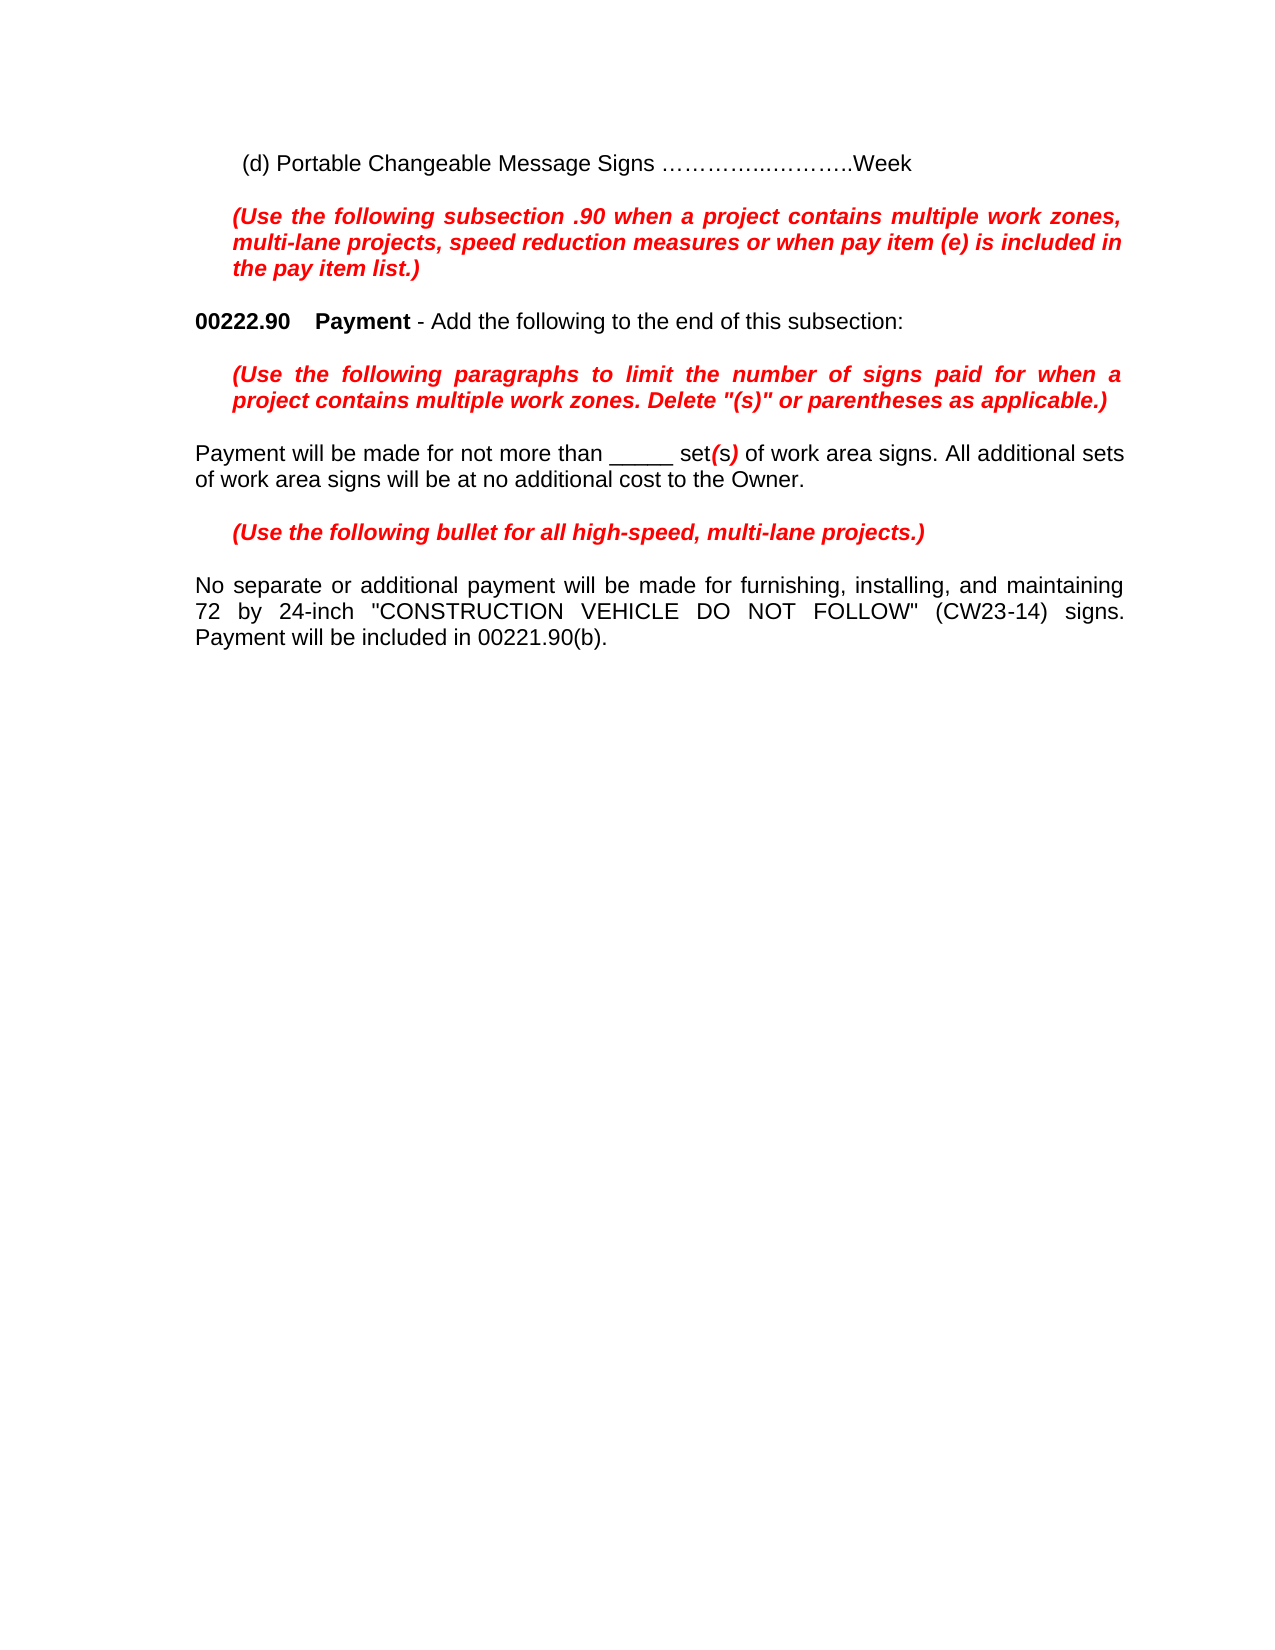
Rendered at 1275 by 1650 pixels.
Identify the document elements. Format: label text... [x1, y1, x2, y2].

text Payment will be made for not more than _____ set(s) of work area signs. All additional sets of work area signs will be at no additional cost to the Owner. [195, 440, 1125, 493]
text (Use the following subsection .90 when a project contains multiple work zones, multi-lane projects, speed reduction measures or when pay item (e) is included in the pay item list.) [232, 203, 1125, 282]
text (Use the following paragraphs to limit the number of signs paid for when a project contains multiple work zones. Delete "(s)" or parentheses as applicable.) [232, 361, 1125, 413]
text (Use the following bullet for all high-speed, multi-lane projects.) [232, 519, 1125, 545]
text No separate or additional payment will be made for furnishing, installing, and maintaining 72 by 24-inch "CONSTRUCTION VEHICLE DO NOT FOLLOW" (CW23-14) signs. Payment will be included in 00221.90(b). [195, 572, 1125, 651]
text 00222.90 Payment - Add the following to the end of this subsection: [195, 308, 1125, 334]
text (d) Portable Changeable Message Signs …………...………..Week [242, 150, 1125, 176]
